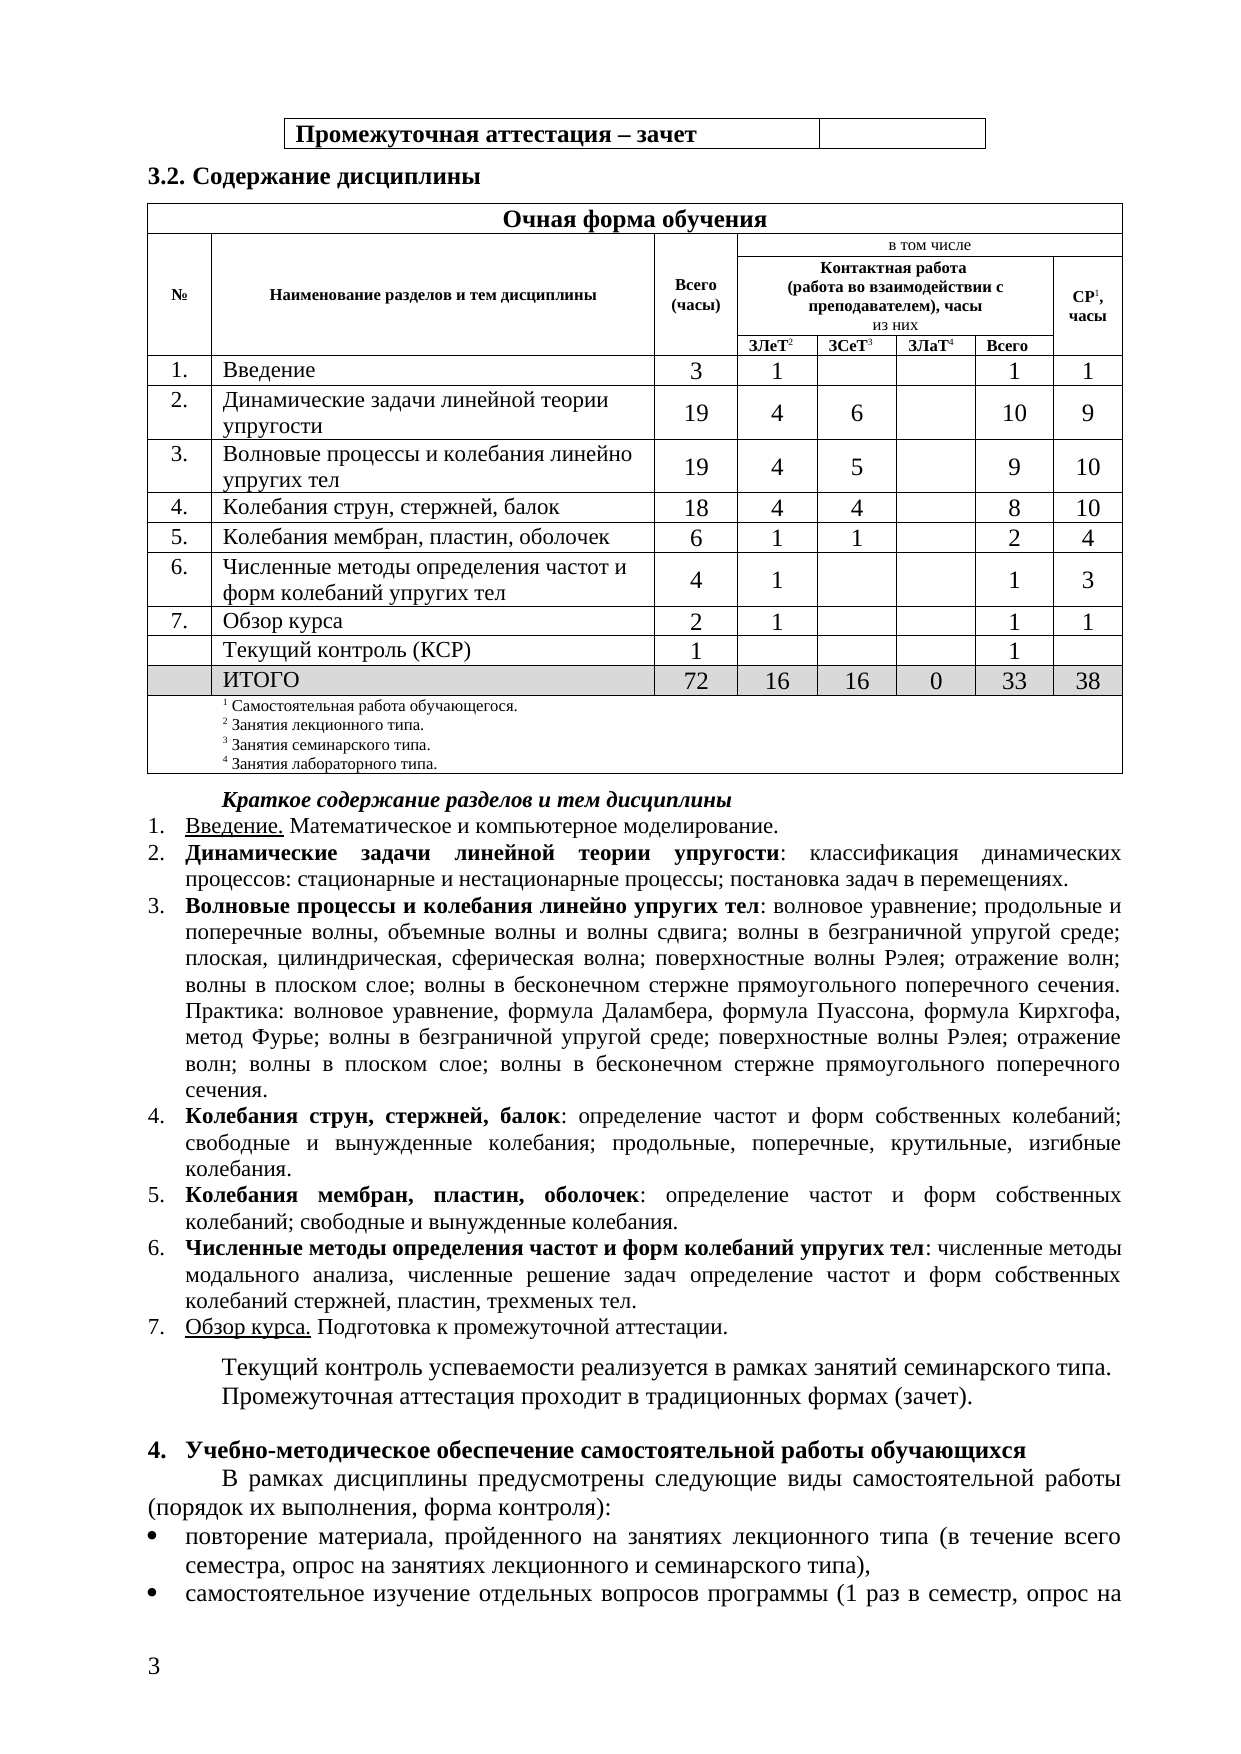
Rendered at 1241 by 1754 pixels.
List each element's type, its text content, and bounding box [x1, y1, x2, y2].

table_cell 6 [655, 523, 737, 552]
table_cell Всего [976, 336, 1053, 355]
table_cell ЗСеТ3 [818, 336, 896, 355]
table_cell [148, 666, 211, 695]
table_cell [148, 356, 211, 385]
table_cell 3 [1054, 553, 1122, 606]
table_cell 38 [1054, 666, 1122, 695]
table_cell № [148, 234, 211, 355]
table_cell [818, 636, 896, 665]
table_cell Промежуточная аттестация – зачет [285, 119, 819, 148]
table_cell [148, 696, 211, 773]
table_cell Колебания струн, стержней, балок [212, 493, 654, 522]
table_cell Наименование разделов и тем дисциплины [212, 234, 654, 355]
table_cell 9 [976, 440, 1053, 492]
table_cell [148, 636, 211, 665]
text Краткое содержание разделов и тем дисциплины [148, 786, 1122, 813]
table_cell ЗЛеТ2 [738, 336, 817, 355]
table_cell Обзор курса [212, 607, 654, 635]
table_cell 2 [655, 607, 737, 635]
table_cell [897, 356, 975, 385]
table_cell 16 [818, 666, 896, 695]
table_cell [897, 523, 975, 552]
table_cell 0 [897, 666, 975, 695]
table_cell [148, 493, 211, 522]
table_cell [818, 356, 896, 385]
table_cell [148, 386, 211, 438]
table_cell 4 [738, 440, 817, 492]
list Численные методы определения частот и форм колебаний упругих тел: численные методы модального анализа, численные решение задач определение частот и форм собственных колебаний стержней, пластин, трехменых тел. [148, 1234, 1122, 1313]
table_cell 10 [976, 386, 1053, 438]
table_cell 8 [976, 493, 1053, 522]
table_cell 6 [818, 386, 896, 438]
table_cell [148, 607, 211, 635]
table_cell [148, 553, 211, 606]
table_cell [1054, 636, 1122, 665]
table_cell 1 Самостоятельная работа обучающегося. 2 Занятия лекционного типа. 3 Занятия семинарского типа. 4 Занятия лабораторного типа. [211, 696, 1122, 773]
list Колебания мембран, пластин, оболочек: определение частот и форм собственных колебаний; свободные и вынужденные колебания. [148, 1182, 1122, 1234]
table_cell [818, 607, 896, 635]
table_cell в том числе [738, 234, 1122, 256]
list Динамические задачи линейной теории упругости: классификация динамических процессов: стационарные и нестационарные процессы; постановка задач в перемещениях. [148, 839, 1122, 892]
table_cell 10 [1054, 493, 1122, 522]
table_cell 1 [1054, 607, 1122, 635]
list повторение материала, пройденного на занятиях лекционного типа (в течение всего семестра, опрос на занятиях лекционного и семинарского типа), [148, 1521, 1122, 1578]
list Обзор курса. Подготовка к промежуточной аттестации. [148, 1313, 1122, 1340]
table_cell 1 [655, 636, 737, 665]
table_cell Всего (часы) [655, 234, 737, 355]
table_cell 18 [655, 493, 737, 522]
table_cell Контактная работа (работа во взаимодействии с преподавателем), часы из них [738, 257, 1053, 335]
table_cell 4 [818, 493, 896, 522]
table_cell Колебания мембран, пластин, оболочек [212, 523, 654, 552]
list Введение. Математическое и компьютерное моделирование. [148, 813, 1122, 839]
table_cell 1 [976, 607, 1053, 635]
table_cell Введение [212, 356, 654, 385]
table_cell [897, 636, 975, 665]
table_cell [148, 440, 211, 492]
list Учебно-методическое обеспечение самостоятельной работы обучающихся [148, 1435, 1122, 1463]
table_cell 19 [655, 386, 737, 438]
table_header Очная форма обучения [148, 204, 1122, 232]
text Текущий контроль успеваемости реализуется в рамках занятий семинарского типа. [148, 1352, 1122, 1381]
text В рамках дисциплины предусмотрены следующие виды самостоятельной работы (порядок их выполнения, форма контроля): [148, 1463, 1122, 1521]
table_cell ИТОГО [212, 666, 654, 695]
table_cell 3 [655, 356, 737, 385]
text Промежуточная аттестация проходит в традиционных формах (зачет). [148, 1381, 1122, 1410]
table_cell 1 [738, 553, 817, 606]
table_cell [820, 119, 985, 148]
table_cell 1 [738, 523, 817, 552]
table_cell 1 [1054, 356, 1122, 385]
table_cell ЗЛаТ4 [897, 336, 975, 355]
table_cell 4 [738, 493, 817, 522]
list Колебания струн, стержней, балок: определение частот и форм собственных колебаний; свободные и вынужденные колебания; продольные, поперечные, крутильные, изгибные колебания. [148, 1102, 1122, 1182]
table_cell [738, 636, 817, 665]
table_cell [897, 493, 975, 522]
table_cell 1 [818, 523, 896, 552]
table_cell Динамические задачи линейной теории упругости [212, 386, 654, 438]
table_cell Текущий контроль (КСР) [212, 636, 654, 665]
table_cell 16 [738, 666, 817, 695]
table_cell 4 [1054, 523, 1122, 552]
table_cell 5 [818, 440, 896, 492]
table_cell 10 [1054, 440, 1122, 492]
table_cell 19 [655, 440, 737, 492]
list самостоятельное изучение отдельных вопросов программы (1 раз в семестр, опрос на занятиях семинарского типа), [148, 1578, 1122, 1607]
table_cell 1 [976, 553, 1053, 606]
table_cell Численные методы определения частот и форм колебаний упругих тел [212, 553, 654, 606]
table_cell [818, 553, 896, 606]
table_cell [148, 523, 211, 552]
list Волновые процессы и колебания линейно упругих тел: волновое уравнение; продольные и поперечные волны, объемные волны и волны сдвига; волны в безграничной упругой среде; плоская, цилиндрическая, сферическая волна; поверхностные волны Рэлея; отражение волн; волны в плоском слое; волны в бесконечном стержне прямоугольного поперечного сечения. Практика: волновое уравнение, формула Даламбера, формула Пуассона, формула Кирхгофа, метод Фурье; волны в безграничной упругой среде; поверхностные волны Рэлея; отражение волн; волны в плоском слое; волны в бесконечном стержне прямоугольного поперечного сечения. [148, 892, 1122, 1102]
table_cell [897, 607, 975, 635]
table_cell Волновые процессы и колебания линейно упругих тел [212, 440, 654, 492]
table_cell СР1, часы [1054, 257, 1122, 355]
table_cell 72 [655, 666, 737, 695]
table_cell 2 [976, 523, 1053, 552]
table_cell [897, 440, 975, 492]
list Содержание дисциплины [148, 161, 1122, 190]
table_cell [897, 553, 975, 606]
table_cell [897, 386, 975, 438]
table_cell 33 [976, 666, 1053, 695]
table_cell 4 [738, 386, 817, 438]
table_cell 1 [738, 607, 817, 635]
table_cell 4 [655, 553, 737, 606]
table_cell 1 [738, 356, 817, 385]
table_cell 1 [976, 636, 1053, 665]
table_cell 9 [1054, 386, 1122, 438]
table_cell 1 [976, 356, 1053, 385]
